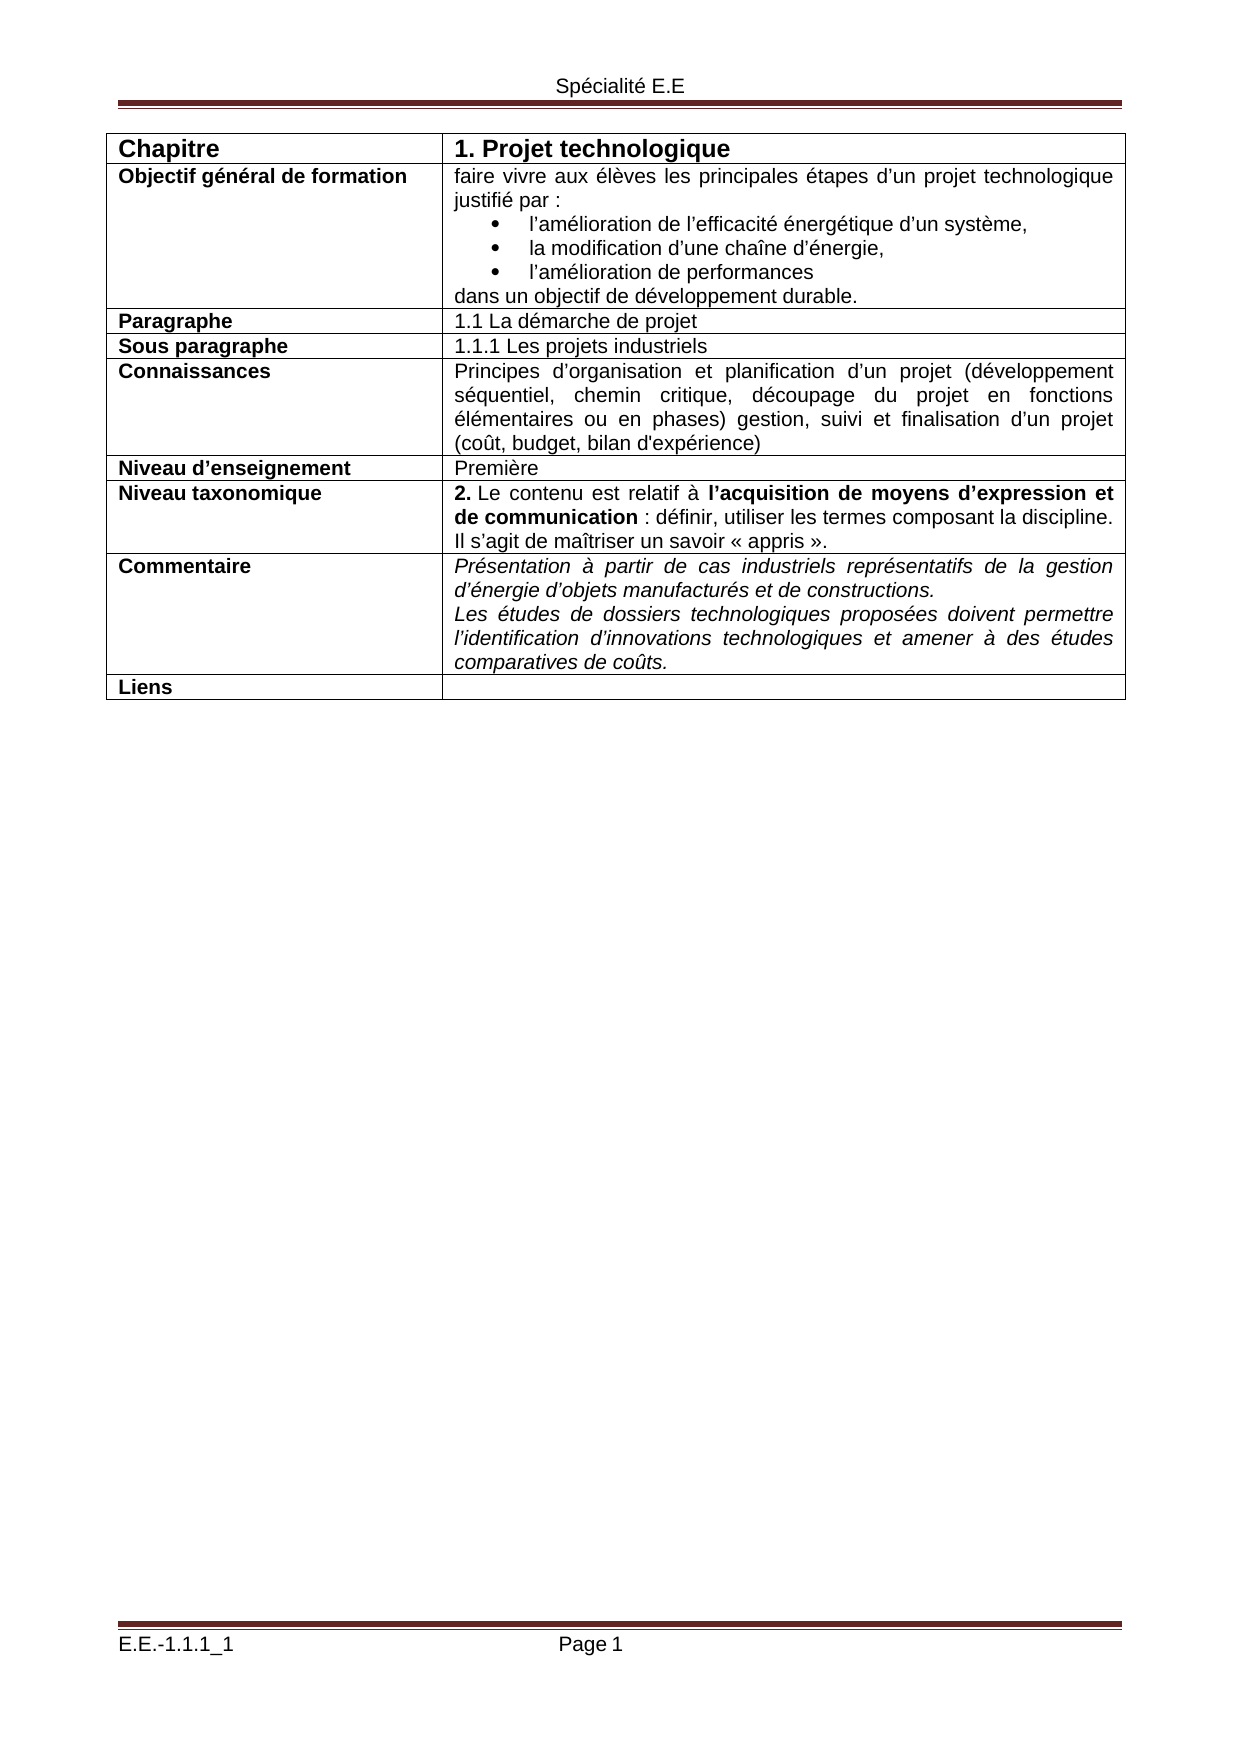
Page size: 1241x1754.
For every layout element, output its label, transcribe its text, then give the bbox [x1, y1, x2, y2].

table_cell faire vivre aux élèves les principales étapes d’un projet technologique justifié par : l’amélioration de l’efficacité énergétique d’un système, la modification d’une chaîne d’énergie, l’amélioration de performances dans un objectif de développement durable. [443, 164, 1125, 308]
table_cell Présentation à partir de cas industriels représentatifs de la gestion d’énergie d’objets manufacturés et de constructions. Les études de dossiers technologiques proposées doivent permettre l’identification d’innovations technologiques et amener à des études comparatives de coûts. [443, 554, 1125, 674]
table_cell Commentaire [107, 554, 442, 674]
table_cell Première [443, 456, 1125, 480]
table_cell Niveau d’enseignement [107, 456, 442, 480]
table_cell Sous paragraphe [107, 334, 442, 358]
table_cell 2. Le contenu est relatif à l’acquisition de moyens d’expression et de communication : définir, utiliser les termes composant la discipline. Il s’agit de maîtriser un savoir « appris ». [443, 481, 1125, 553]
table_cell Principes d’organisation et planification d’un projet (développement séquentiel, chemin critique, découpage du projet en fonctions élémentaires ou en phases) gestion, suivi et finalisation d’un projet (coût, budget, bilan d'expérience) [443, 359, 1125, 455]
table_cell Objectif général de formation [107, 164, 442, 308]
table_cell Liens [107, 675, 442, 699]
table_cell 1.1.1 Les projets industriels [443, 334, 1125, 358]
table_cell Paragraphe [107, 309, 442, 333]
table_header 1. Projet technologique [443, 134, 1125, 163]
table_cell [443, 675, 1125, 699]
table_cell Niveau taxonomique [107, 481, 442, 553]
table_cell Connaissances [107, 359, 442, 455]
table_cell 1.1 La démarche de projet [443, 309, 1125, 333]
table_header Chapitre [107, 134, 442, 163]
